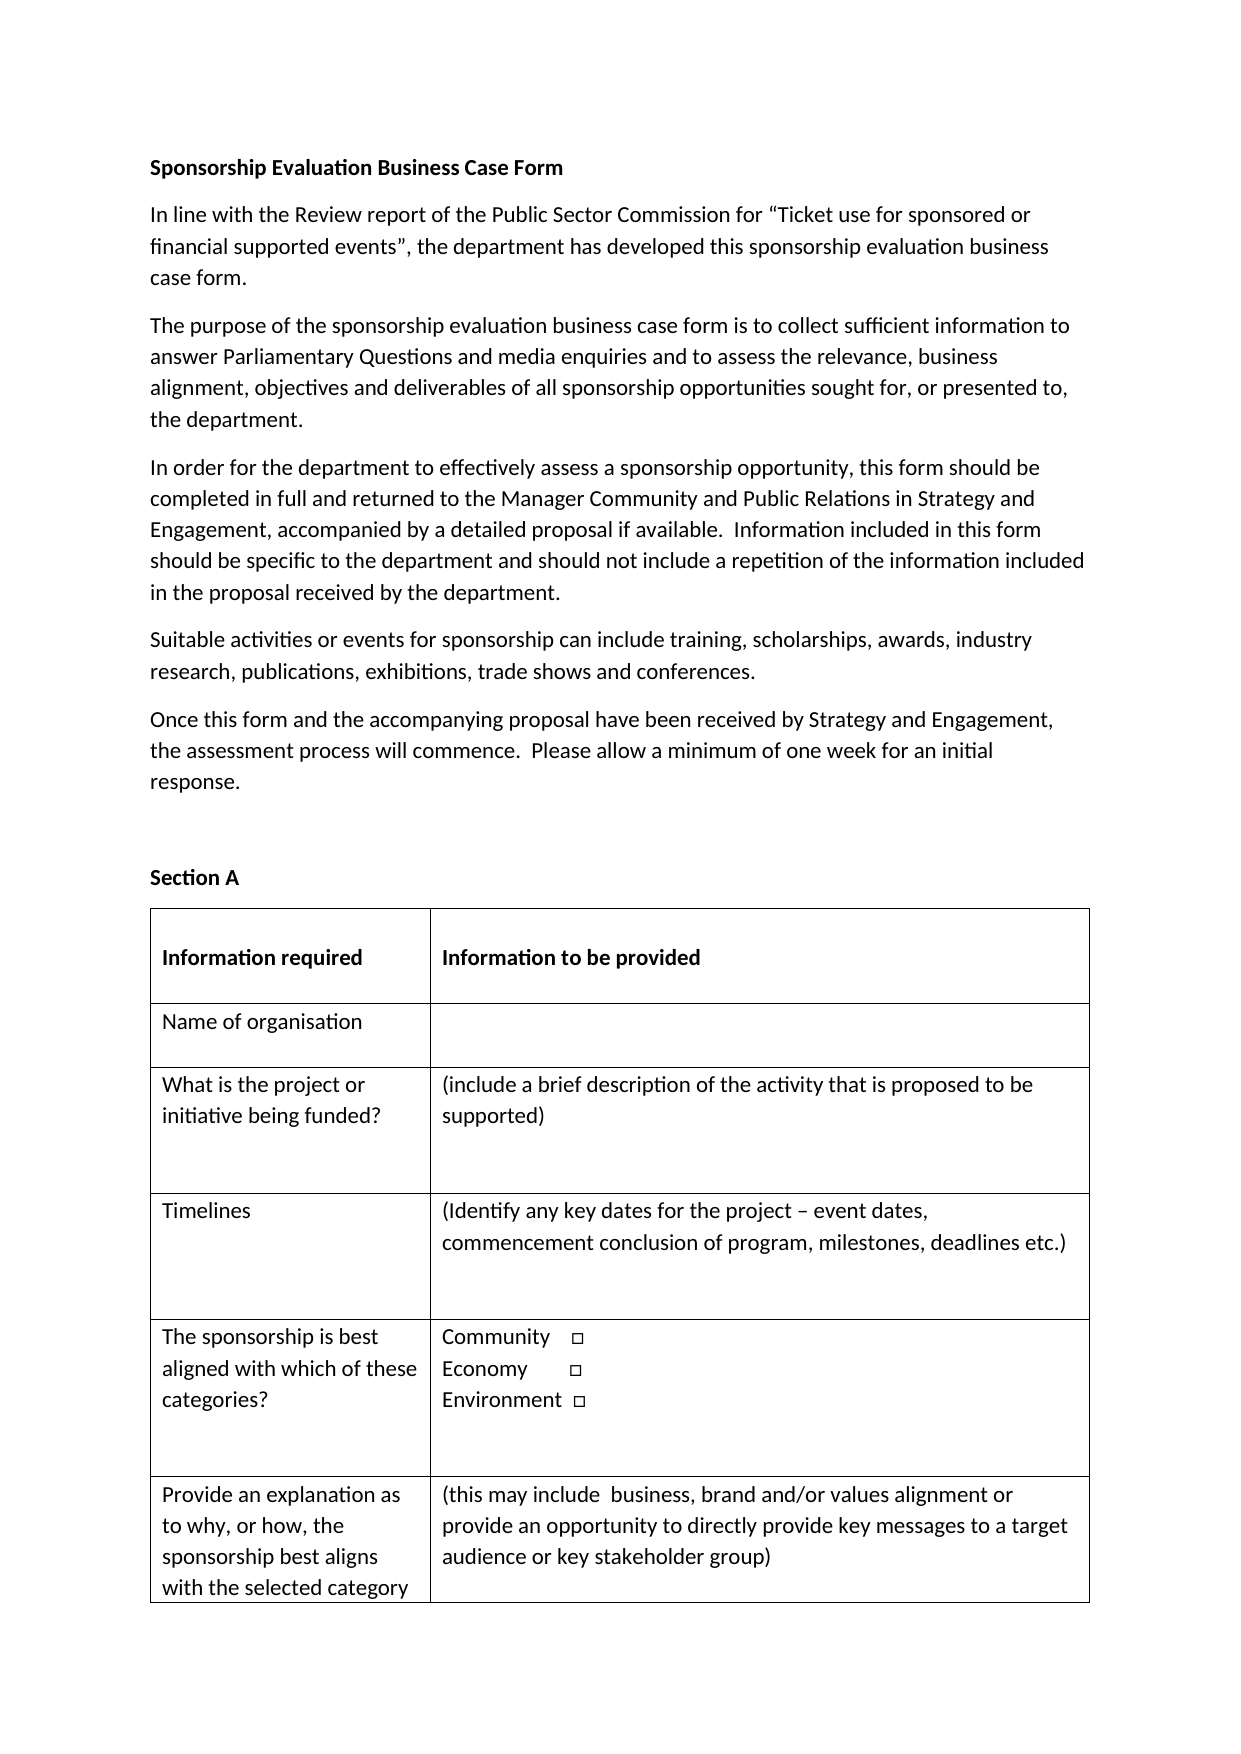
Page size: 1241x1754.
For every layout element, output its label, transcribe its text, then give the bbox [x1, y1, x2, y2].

text Suitable activities or events for sponsorship can include training, scholarships, awards, industry research, publications, exhibitions, trade shows and conferences. [150, 623, 1090, 685]
table_cell Timelines [151, 1194, 430, 1319]
text Section A [150, 860, 1090, 892]
table_cell [431, 1004, 1089, 1067]
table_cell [431, 1477, 1089, 1602]
table_header Information required [151, 909, 430, 1003]
table_cell The sponsorship is best aligned with which of these categories? [151, 1320, 430, 1476]
table_cell What is the project or initiative being funded? [151, 1068, 430, 1193]
text Sponsorship Evaluation Business Case Form [150, 150, 1090, 181]
text In line with the Review report of the Public Sector Commission for “Ticket use for sponsored or financial supported events”, the department has developed this sponsorship evaluation business case form. [150, 198, 1090, 292]
text Once this form and the accompanying proposal have been received by Strategy and Engagement, the assessment process will commence. Please allow a minimum of one week for an initial response. [150, 702, 1090, 796]
text The purpose of the sponsorship evaluation business case form is to collect sufficient information to answer Parliamentary Questions and media enquiries and to assess the relevance, business alignment, objectives and deliverables of all sponsorship opportunities sought for, or presented to, the department. [150, 308, 1090, 433]
table_cell Community □ Economy □ Environment □ [431, 1320, 1089, 1476]
table_header Information to be provided [431, 909, 1089, 1003]
table_cell (include a brief description of the activity that is proposed to be supported) [431, 1068, 1089, 1193]
text In order for the department to effectively assess a sponsorship opportunity, this form should be completed in full and returned to the Manager Community and Public Relations in Strategy and Engagement, accompanied by a detailed proposal if available. Information included in this form should be specific to the department and should not include a repetition of the information included in the proposal received by the department. [150, 450, 1090, 606]
table_cell Name of organisation [151, 1004, 430, 1067]
table_cell (Identify any key dates for the project – event dates, commencement conclusion of program, milestones, deadlines etc.) [431, 1194, 1089, 1319]
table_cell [151, 1477, 430, 1602]
